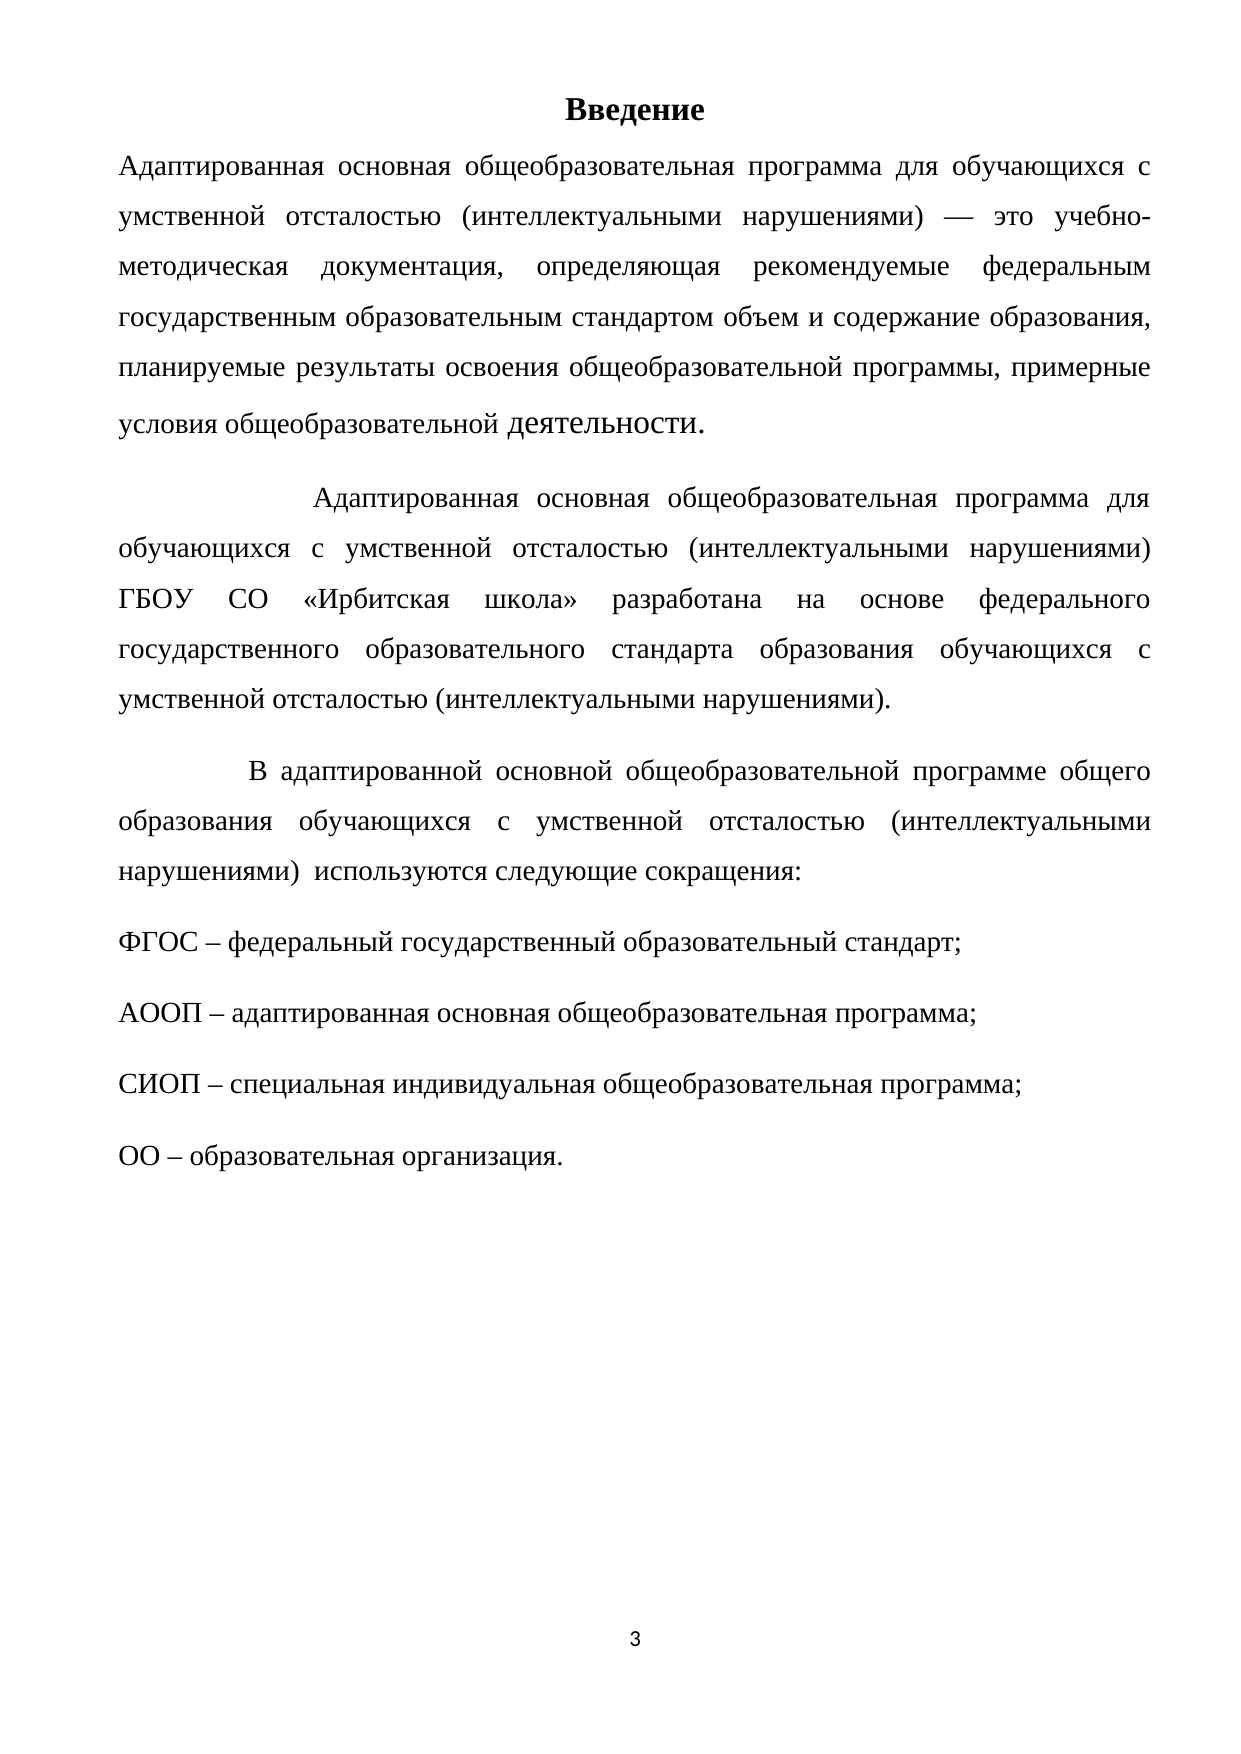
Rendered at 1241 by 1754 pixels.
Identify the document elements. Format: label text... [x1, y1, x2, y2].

text СИОП – специальная индивидуальная общеобразовательная программа; [118, 1067, 1152, 1100]
text АООП – адаптированная основная общеобразовательная программа; [118, 996, 1152, 1029]
text Введение [118, 89, 1152, 127]
text ФГОС – федеральный государственный образовательный стандарт; [118, 924, 1152, 958]
text ОО – образовательная организация. [118, 1138, 1152, 1171]
text Адаптированная основная общеобразовательная программа для обучающихся с умственной отсталостью (интеллектуальными нарушениями) ГБОУ СО «Ирбитская школа» разработана на основе федерального государственного образовательного стандарта образования обучающихся с умственной отсталостью (интеллектуальными нарушениями). [118, 480, 1152, 715]
text В адаптированной основной общеобразовательной программе общего образования обучающихся с умственной отсталостью (интеллектуальными нарушениями) используются следующие сокращения: [118, 753, 1152, 887]
text Адаптированная основная общеобразовательная программа для обучающихся с умственной отсталостью (интеллектуальными нарушениями) ― это учебно-методическая документация, определяющая рекомендуемые федеральным государственным образовательным стандартом объем и содержание образования, планируемые результаты освоения общеобразовательной программы, примерные условия общеобразовательной деятельности. [118, 148, 1152, 440]
